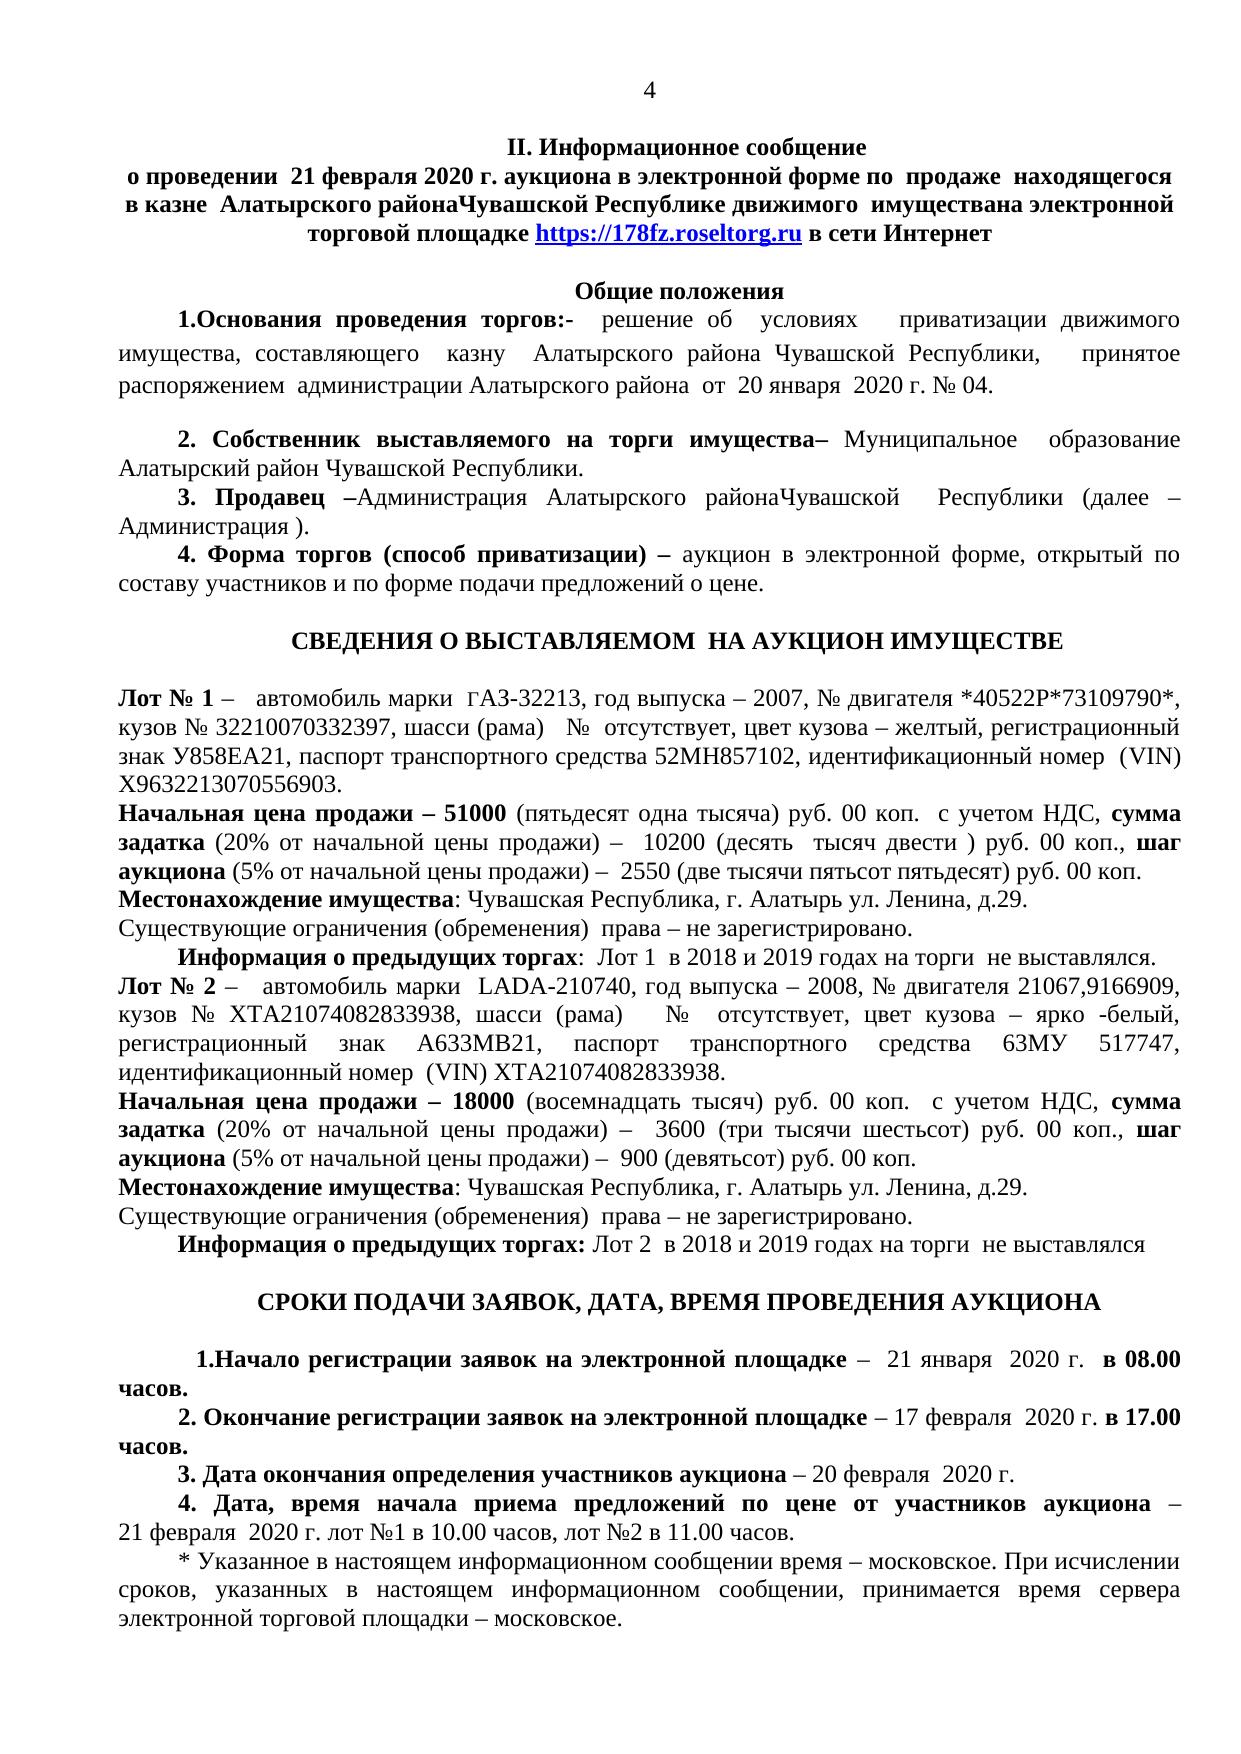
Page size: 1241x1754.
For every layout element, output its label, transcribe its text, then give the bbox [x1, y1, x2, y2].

text Общие положения [118, 276, 1181, 304]
text Местонахождение имущества: Чувашская Республика, г. Алатырь ул. Ленина, д.29. [118, 1172, 1181, 1201]
text Сведения о выставляемОМ на аукцион ИМУЩЕСТВЕ [118, 626, 1178, 654]
text 1.Начало регистрации заявок на электронной площадке – 21 января 2020 г. в 08.00 часов. [118, 1344, 1181, 1402]
text Начальная цена продажи – 51000 (пятьдесят одна тысяча) руб. 00 коп. с учетом НДС, сумма задатка (20% от начальной цены продажи) – 10200 (десять тысяч двести ) руб. 00 коп., шаг аукциона (5% от начальной цены продажи) – 2550 (две тысячи пятьсот пятьдесят) руб. 00 коп. [118, 798, 1181, 884]
text 2. Окончание регистрации заявок на электронной площадке – 17 февраля 2020 г. в 17.00 часов. [118, 1402, 1181, 1459]
text Начальная цена продажи – 18000 (восемнадцать тысяч) руб. 00 коп. с учетом НДС, сумма задатка (20% от начальной цены продажи) – 3600 (три тысячи шестьсот) руб. 00 коп., шаг аукциона (5% от начальной цены продажи) – 900 (девятьсот) руб. 00 коп. [118, 1086, 1181, 1172]
text Существующие ограничения (обременения) права – не зарегистрировано. [118, 1201, 1181, 1229]
text Существующие ограничения (обременения) права – не зарегистрировано. [118, 913, 1181, 942]
text Лот № 1 – автомобиль марки ГАЗ-32213, год выпуска – 2007, № двигателя *40522Р*73109790*, кузов № 32210070332397, шасси (рама) № отсутствует, цвет кузова – желтый, регистрационный знак У858ЕА21, паспорт транспортного средства 52МН857102, идентификационный номер (VIN) Х9632213070556903. [118, 683, 1181, 798]
list 1.Основания проведения торгов:- решение об условиях приватизации движимого имущества, составляющего казну Алатырского района Чувашской Республики, принятое распоряжением администрации Алатырского района от 20 января 2020 г. № 04. [118, 304, 1181, 399]
text 3. Продавец –Администрация Алатырского районаЧувашской Республики (далее –Администрация ). [118, 482, 1181, 539]
text Информация о предыдущих торгах: Лот 1 в 2018 и 2019 годах на торги не выставлялся. [118, 942, 1181, 971]
text Сроки подачи заявок, дата, время проведения аукциона [118, 1287, 1181, 1316]
text * Указанное в настоящем информационном сообщении время – московское. При исчислении сроков, указанных в настоящем информационном сообщении, принимается время сервера электронной торговой площадки – московское. [118, 1546, 1181, 1632]
text о проведении 21 февраля 2020 г. аукциона в электронной форме по продаже находящегося в казне Алатырского районаЧувашской Республике движимого имуществана электронной торговой площадке https://178fz.roseltorg.ru в сети Интернет [118, 161, 1181, 247]
text II. Информационное сообщение [118, 132, 1181, 161]
text 3. Дата окончания определения участников аукциона – 20 февраля 2020 г. [177, 1459, 1181, 1488]
text 2. Собственник выставляемого на торги имущества– Муниципальное образование Алатырский район Чувашской Республики. [118, 424, 1181, 482]
text Лот № 2 – автомобиль марки LADA-210740, год выпуска – 2008, № двигателя 21067,9166909, кузов № ХТА21074082833938, шасси (рама) № отсутствует, цвет кузова – ярко -белый, регистрационный знак А633МВ21, паспорт транспортного средства 63МУ 517747, идентификационный номер (VIN) ХТА21074082833938. [118, 971, 1181, 1086]
text 4. Дата, время начала приема предложений по цене от участников аукциона – 21 февраля 2020 г. лот №1 в 10.00 часов, лот №2 в 11.00 часов. [118, 1488, 1181, 1546]
text Местонахождение имущества: Чувашская Республика, г. Алатырь ул. Ленина, д.29. [118, 884, 1181, 913]
text 4. Форма торгов (способ приватизации) – аукцион в электронной форме, открытый по составу участников и по форме подачи предложений о цене. [118, 539, 1181, 597]
text Информация о предыдущих торгах: Лот 2 в 2018 и 2019 годах на торги не выставлялся [118, 1229, 1181, 1258]
